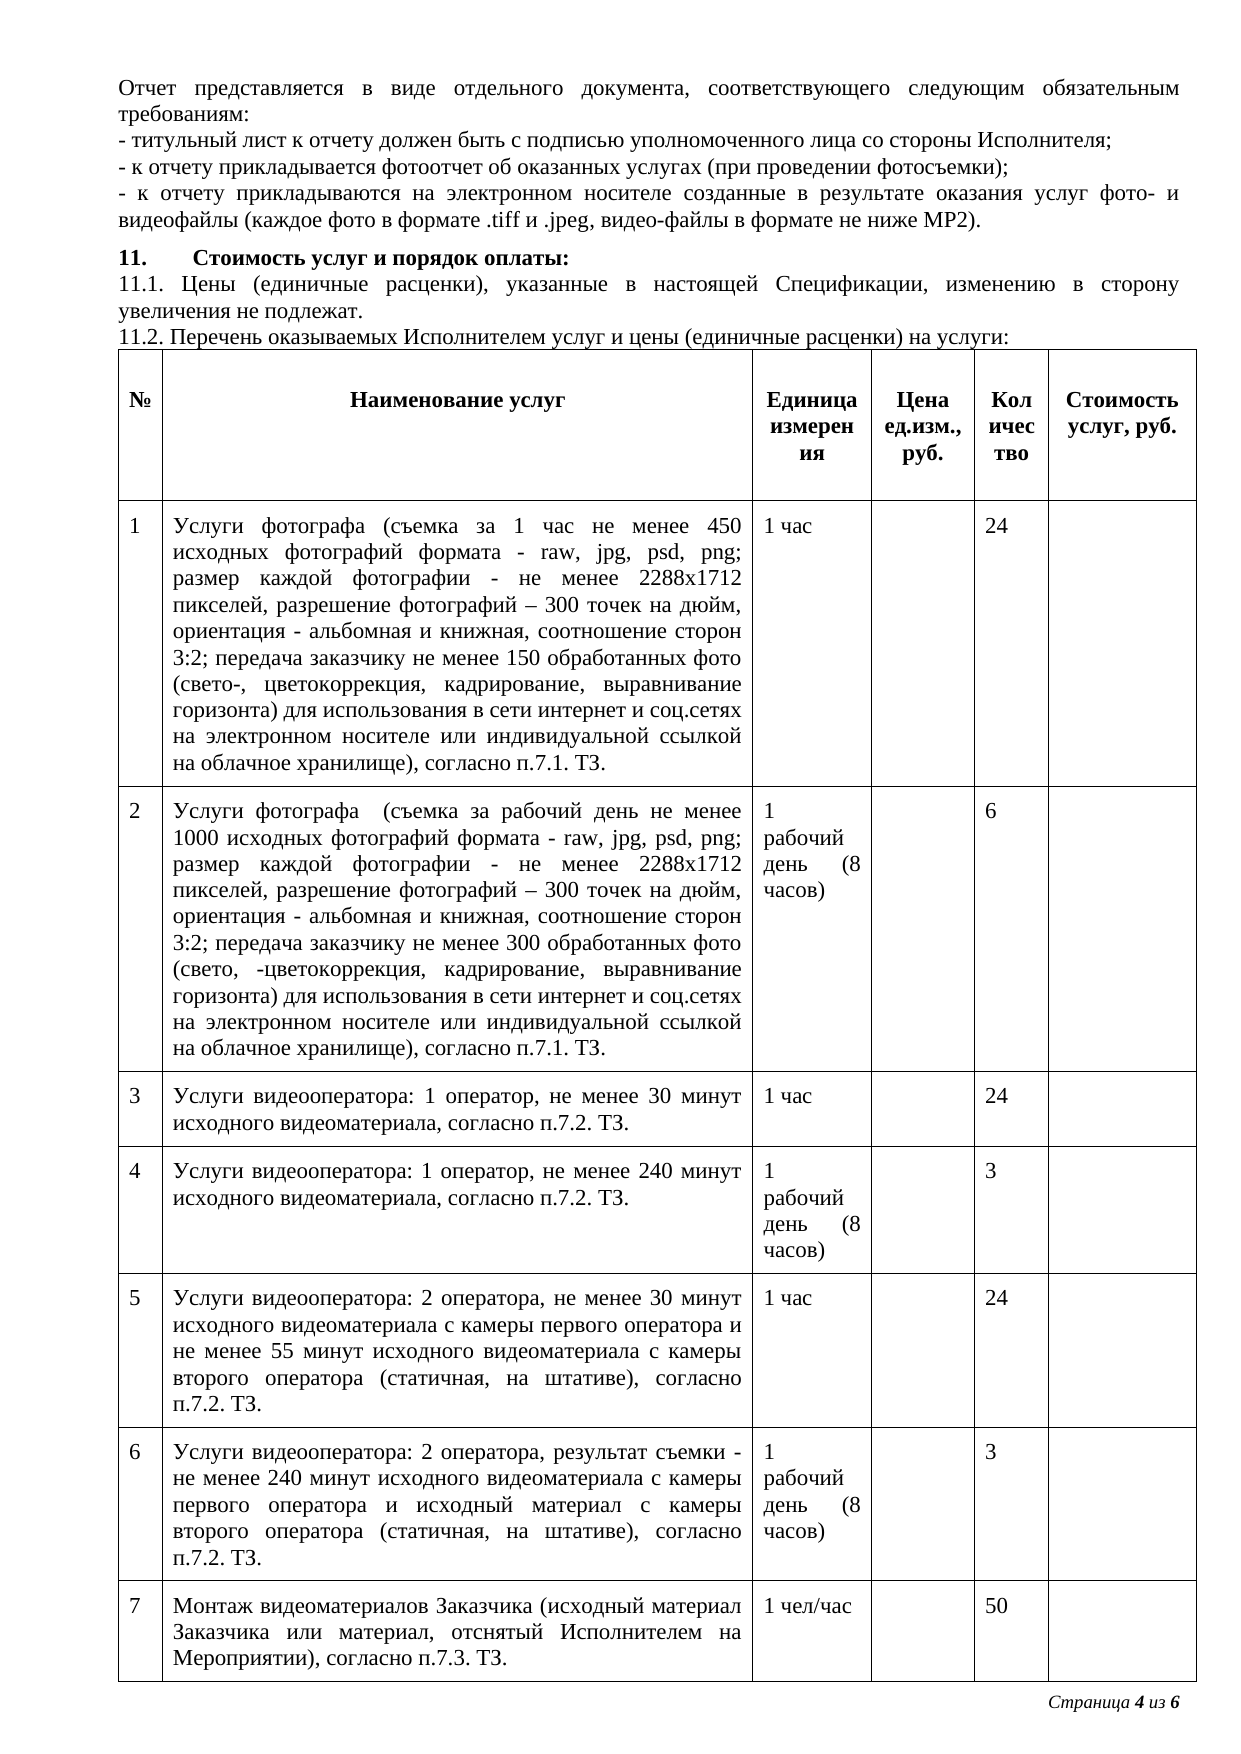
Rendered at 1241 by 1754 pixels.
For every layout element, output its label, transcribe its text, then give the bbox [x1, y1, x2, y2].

table_cell 50 [975, 1581, 1048, 1681]
table_cell 2 [119, 787, 162, 1071]
table_header Единица измерения [753, 350, 871, 500]
table_cell 1 час [753, 501, 871, 786]
table_header Наименование услуг [163, 350, 752, 500]
table_cell [1049, 787, 1196, 1071]
text Отчет представляется в виде отдельного документа, соответствующего следующим обязательным требованиям: [118, 74, 1181, 127]
table_cell 3 [975, 1147, 1048, 1273]
table_cell 1 час [753, 1274, 871, 1427]
text 11. Стоимость услуг и порядок оплаты: [118, 244, 1181, 270]
table_cell 1 час [753, 1072, 871, 1146]
table_cell 6 [119, 1428, 162, 1580]
table_cell [872, 501, 974, 786]
table_cell 1 [119, 501, 162, 786]
table_cell [872, 1072, 974, 1146]
table_cell [872, 1147, 974, 1273]
table_cell [872, 1428, 974, 1580]
text 11.1. Цены (единичные расценки), указанные в настоящей Спецификации, изменению в сторону увеличения не подлежат. [118, 270, 1181, 323]
table_cell 24 [975, 501, 1048, 786]
table_cell 24 [975, 1274, 1048, 1427]
table_cell 4 [119, 1147, 162, 1273]
text - к отчету прикладывается фотоотчет об оказанных услугах (при проведении фотосъемки); [118, 153, 1181, 179]
table_cell 6 [975, 787, 1048, 1071]
text - к отчету прикладываются на электронном носителе созданные в результате оказания услуг фото- и видеофайлы (каждое фото в формате .tiff и .jpeg, видео-файлы в формате не ниже MP2). [118, 179, 1181, 232]
table_cell 3 [975, 1428, 1048, 1580]
table_cell [872, 787, 974, 1071]
text 11.2. Перечень оказываемых Исполнителем услуг и цены (единичные расценки) на услуги: [118, 323, 1181, 349]
table_cell [872, 1581, 974, 1681]
table_cell [1049, 1428, 1196, 1580]
table_cell 3 [119, 1072, 162, 1146]
table_cell Монтаж видеоматериалов Заказчика (исходный материал Заказчика или материал, отснятый Исполнителем на Мероприятии), согласно п.7.3. ТЗ. [163, 1581, 752, 1681]
table_cell [1049, 1072, 1196, 1146]
table_cell Услуги видеооператора: 1 оператор, не менее 240 минут исходного видеоматериала, согласно п.7.2. ТЗ. [163, 1147, 752, 1273]
table_cell [872, 1274, 974, 1427]
table_cell [1049, 1147, 1196, 1273]
table_cell Услуги видеооператора: 2 оператора, не менее 30 минут исходного видеоматериала с камеры первого оператора и не менее 55 минут исходного видеоматериала с камеры второго оператора (статичная, на штативе), согласно п.7.2. ТЗ. [163, 1274, 752, 1427]
table_cell 24 [975, 1072, 1048, 1146]
table_header Цена ед.изм., руб. [872, 350, 974, 500]
table_cell 1 рабочий день (8 часов) [753, 1147, 871, 1273]
table_cell Услуги видеооператора: 1 оператор, не менее 30 минут исходного видеоматериала, согласно п.7.2. ТЗ. [163, 1072, 752, 1146]
table_cell 7 [119, 1581, 162, 1681]
table_cell 1 рабочий день (8 часов) [753, 1428, 871, 1580]
text - титульный лист к отчету должен быть с подписью уполномоченного лица со стороны Исполнителя; [118, 127, 1181, 153]
table_cell Услуги видеооператора: 2 оператора, результат съемки - не менее 240 минут исходного видеоматериала с камеры первого оператора и исходный материал с камеры второго оператора (статичная, на штативе), согласно п.7.2. ТЗ. [163, 1428, 752, 1580]
table_header № [119, 350, 162, 500]
table_cell 1 чел/час [753, 1581, 871, 1681]
table_cell 5 [119, 1274, 162, 1427]
table_header Количество [975, 350, 1048, 500]
table_cell [1049, 501, 1196, 786]
table_cell 1 рабочий день (8 часов) [753, 787, 871, 1071]
table_cell [1049, 1581, 1196, 1681]
table_cell [1049, 1274, 1196, 1427]
table_cell Услуги фотографа (съемка за рабочий день не менее 1000 исходных фотографий формата - raw, jpg, psd, png; размер каждой фотографии - не менее 2288x1712 пикселей, разрешение фотографий – 300 точек на дюйм, ориентация - альбомная и книжная, соотношение сторон 3:2; передача заказчику не менее 300 обработанных фото (свето, -цветокоррекция, кадрирование, выравнивание горизонта) для использования в сети интернет и соц.сетях на электронном носителе или индивидуальной ссылкой на облачное хранилище), согласно п.7.1. ТЗ. [163, 787, 752, 1071]
table_header Стоимость услуг, руб. [1049, 350, 1196, 500]
table_cell Услуги фотографа (съемка за 1 час не менее 450 исходных фотографий формата - raw, jpg, psd, png; размер каждой фотографии - не менее 2288x1712 пикселей, разрешение фотографий – 300 точек на дюйм, ориентация - альбомная и книжная, соотношение сторон 3:2; передача заказчику не менее 150 обработанных фото (свето-, цветокоррекция, кадрирование, выравнивание горизонта) для использования в сети интернет и соц.сетях на электронном носителе или индивидуальной ссылкой на облачное хранилище), согласно п.7.1. ТЗ. [163, 501, 752, 786]
